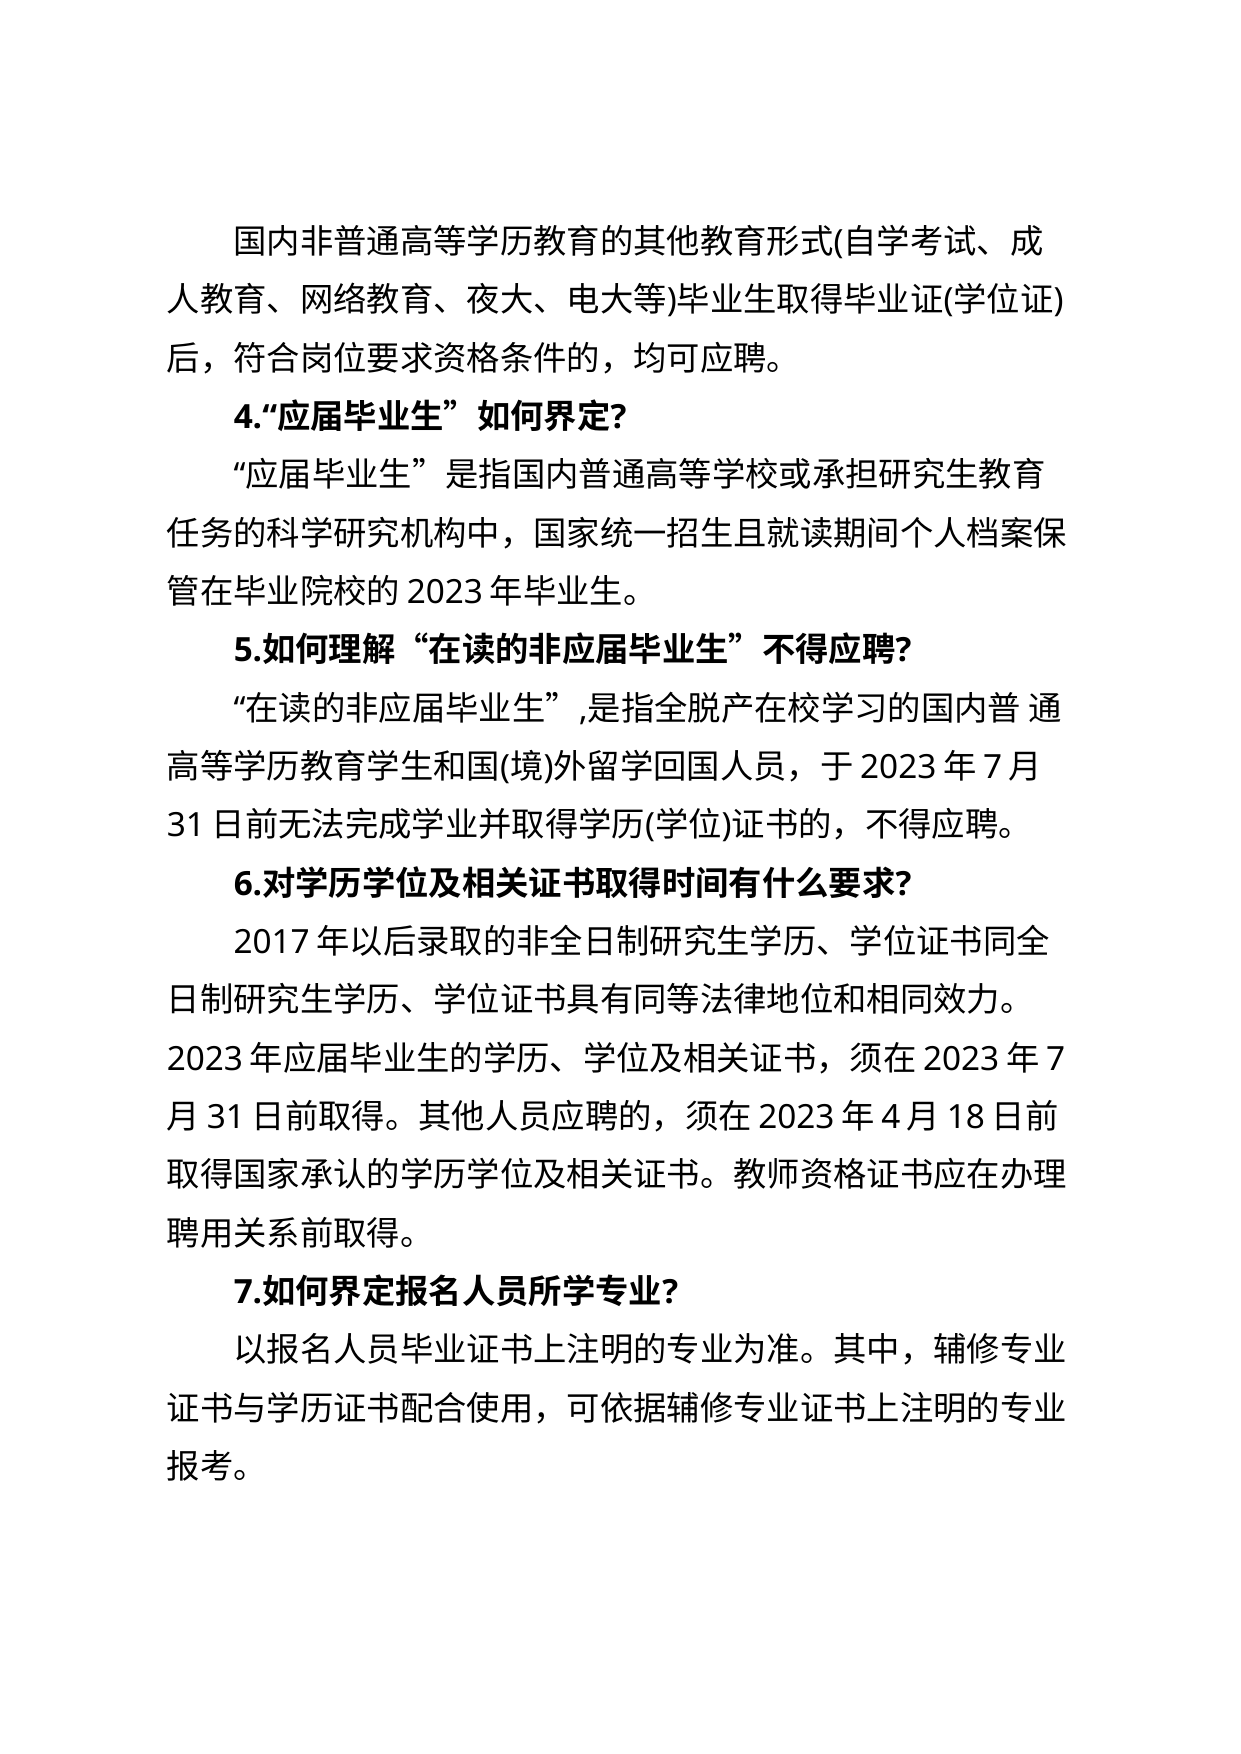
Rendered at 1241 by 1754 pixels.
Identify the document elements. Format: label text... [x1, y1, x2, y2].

text 2017年以后录取的非全日制研究生学历、学位证书同全日制研究生学历、学位证书具有同等法律地位和相同效力。2023年应届毕业生的学历、学位及相关证书，须在2023年7月31日前取得。其他人员应聘的，须在2023年4月18日前取得国家承认的学历学位及相关证书。教师资格证书应在办理聘用关系前取得。 [167, 907, 1071, 1257]
text “在读的非应届毕业生”,是指全脱产在校学习的国内普 通高等学历教育学生和国(境)外留学回国人员，于2023年7月31日前无法完成学业并取得学历(学位)证书的，不得应聘。 [167, 673, 1071, 848]
text 以报名人员毕业证书上注明的专业为准。其中，辅修专业 证书与学历证书配合使用，可依据辅修专业证书上注明的专业报考。 [167, 1315, 1071, 1490]
text 6.对学历学位及相关证书取得时间有什么要求? [167, 848, 1071, 907]
text 5.如何理解“在读的非应届毕业生”不得应聘? [167, 615, 1071, 673]
text 7.如何界定报名人员所学专业? [167, 1257, 1071, 1315]
text 4.“应届毕业生”如何界定? [167, 382, 1071, 440]
text 国内非普通高等学历教育的其他教育形式(自学考试、成 人教育、网络教育、夜大、电大等)毕业生取得毕业证(学位证)后，符合岗位要求资格条件的，均可应聘。 [167, 207, 1071, 382]
text “应届毕业生”是指国内普通高等学校或承担研究生教育 任务的科学研究机构中，国家统一招生且就读期间个人档案保管在毕业院校的2023年毕业生。 [167, 440, 1071, 615]
